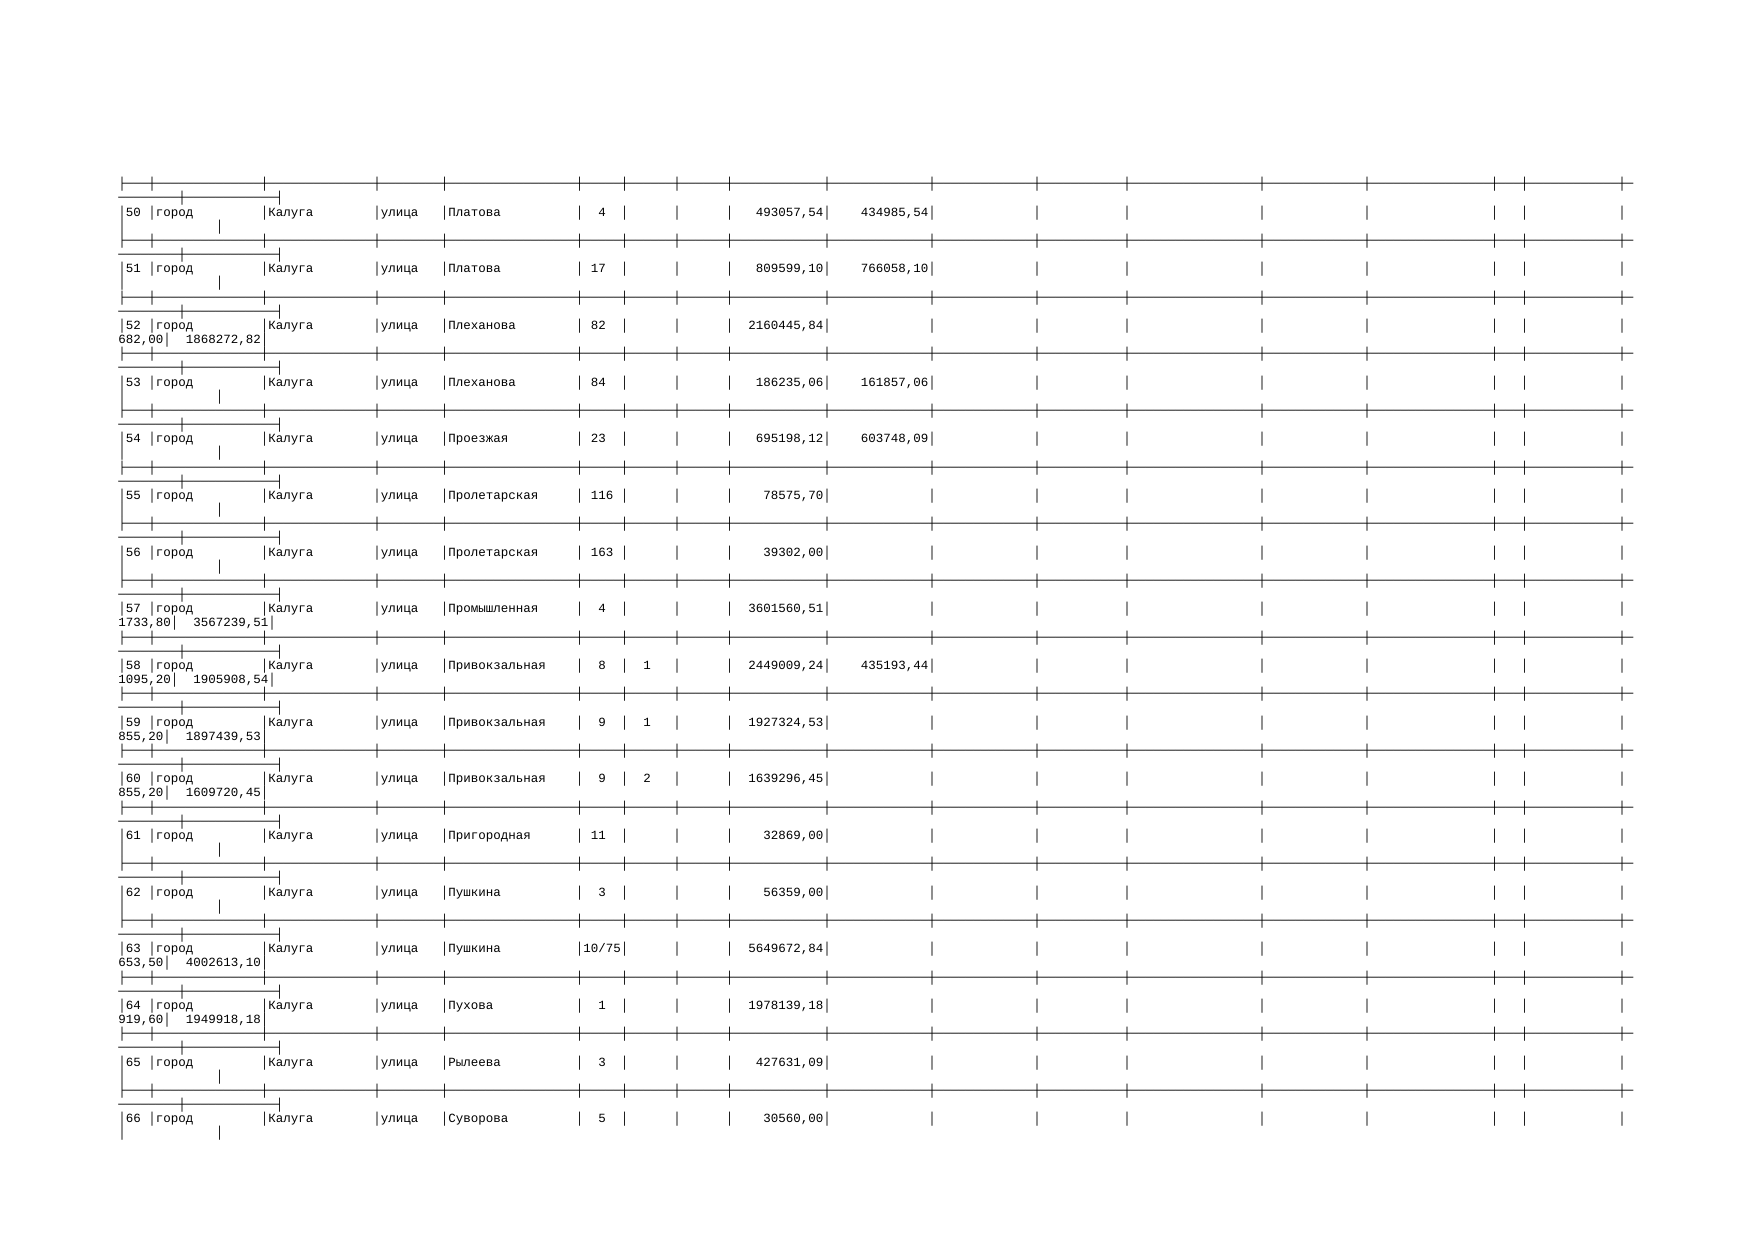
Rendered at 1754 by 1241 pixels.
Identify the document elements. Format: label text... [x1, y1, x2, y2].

text │62 │город │Калуга │улица │Пушкина │ 3 │ │ │ 56359,00│ │ │ │ │ │ │ │ │ │ │ [122, 886, 1636, 914]
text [118, 1084, 1636, 1112]
text │57 │город │Калуга │улица │Промышленная │ 4 │ │ │ 3601560,51│ │ │ │ │ │ │ │ │ 1733,80│ 3567239,51│ [118, 602, 1636, 631]
text │51 │город │Калуга │улица │Платова │ 17 │ │ │ 809599,10│ 766058,10│ │ │ │ │ │ │ │ │ │ [118, 262, 1636, 291]
text │64 │город │Калуга │улица │Пухова │ 1 │ │ │ 1978139,18│ │ │ │ │ │ │ │ │ 919,60│ 1949918,18│ [264, 999, 1636, 1027]
text │59 │город │Калуга │улица │Привокзальная │ 9 │ 1 │ │ 1927324,53│ │ │ │ │ │ │ │ │ 855,20│ 1897439,53│ [264, 716, 1636, 744]
text │63 │город │Калуга │улица │Пушкина │10/75│ │ │ 5649672,84│ │ │ │ │ │ │ │ │ 653,50│ 4002613,10│ [118, 942, 1636, 971]
text │53 │город │Калуга │улица │Плеханова │ 84 │ │ │ 186235,06│ 161857,06│ │ │ │ │ │ │ │ │ │ [122, 376, 1636, 404]
text │54 │город │Калуга │улица │Проезжая │ 23 │ │ │ 695198,12│ 603748,09│ │ │ │ │ │ │ │ │ │ [118, 432, 1636, 461]
text │52 │город │Калуга │улица │Плеханова │ 82 │ │ │ 2160445,84│ │ │ │ │ │ │ │ │ 682,00│ 1868272,82│ [264, 319, 1636, 347]
text │58 │город │Калуга │улица │Привокзальная │ 8 │ 1 │ │ 2449009,24│ 435193,44│ │ │ │ │ │ │ │ 1095,20│ 1905908,54│ [118, 659, 1636, 687]
text │60 │город │Калуга │улица │Привокзальная │ 9 │ 2 │ │ 1639296,45│ │ │ │ │ │ │ │ │ 855,20│ 1609720,45│ [118, 772, 1636, 801]
text │66 │город │Калуга │улица │Суворова │ 5 │ │ │ 30560,00│ │ │ │ │ │ │ │ │ │ │ [118, 1112, 1636, 1141]
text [118, 177, 1636, 206]
text │56 │город │Калуга │улица │Пролетарская │ 163 │ │ │ 39302,00│ │ │ │ │ │ │ │ │ │ │ [122, 546, 1636, 574]
text │61 │город │Калуга │улица │Пригородная │ 11 │ │ │ 32869,00│ │ │ │ │ │ │ │ │ │ │ [122, 829, 1636, 857]
text │65 │город │Калуга │улица │Рылеева │ 3 │ │ │ 427631,09│ │ │ │ │ │ │ │ │ │ │ [122, 1056, 1636, 1084]
text │50 │город │Калуга │улица │Платова │ 4 │ │ │ 493057,54│ 434985,54│ │ │ │ │ │ │ │ │ │ [122, 206, 1636, 234]
text │55 │город │Калуга │улица │Пролетарская │ 116 │ │ │ 78575,70│ │ │ │ │ │ │ │ │ │ │ [122, 489, 1636, 517]
